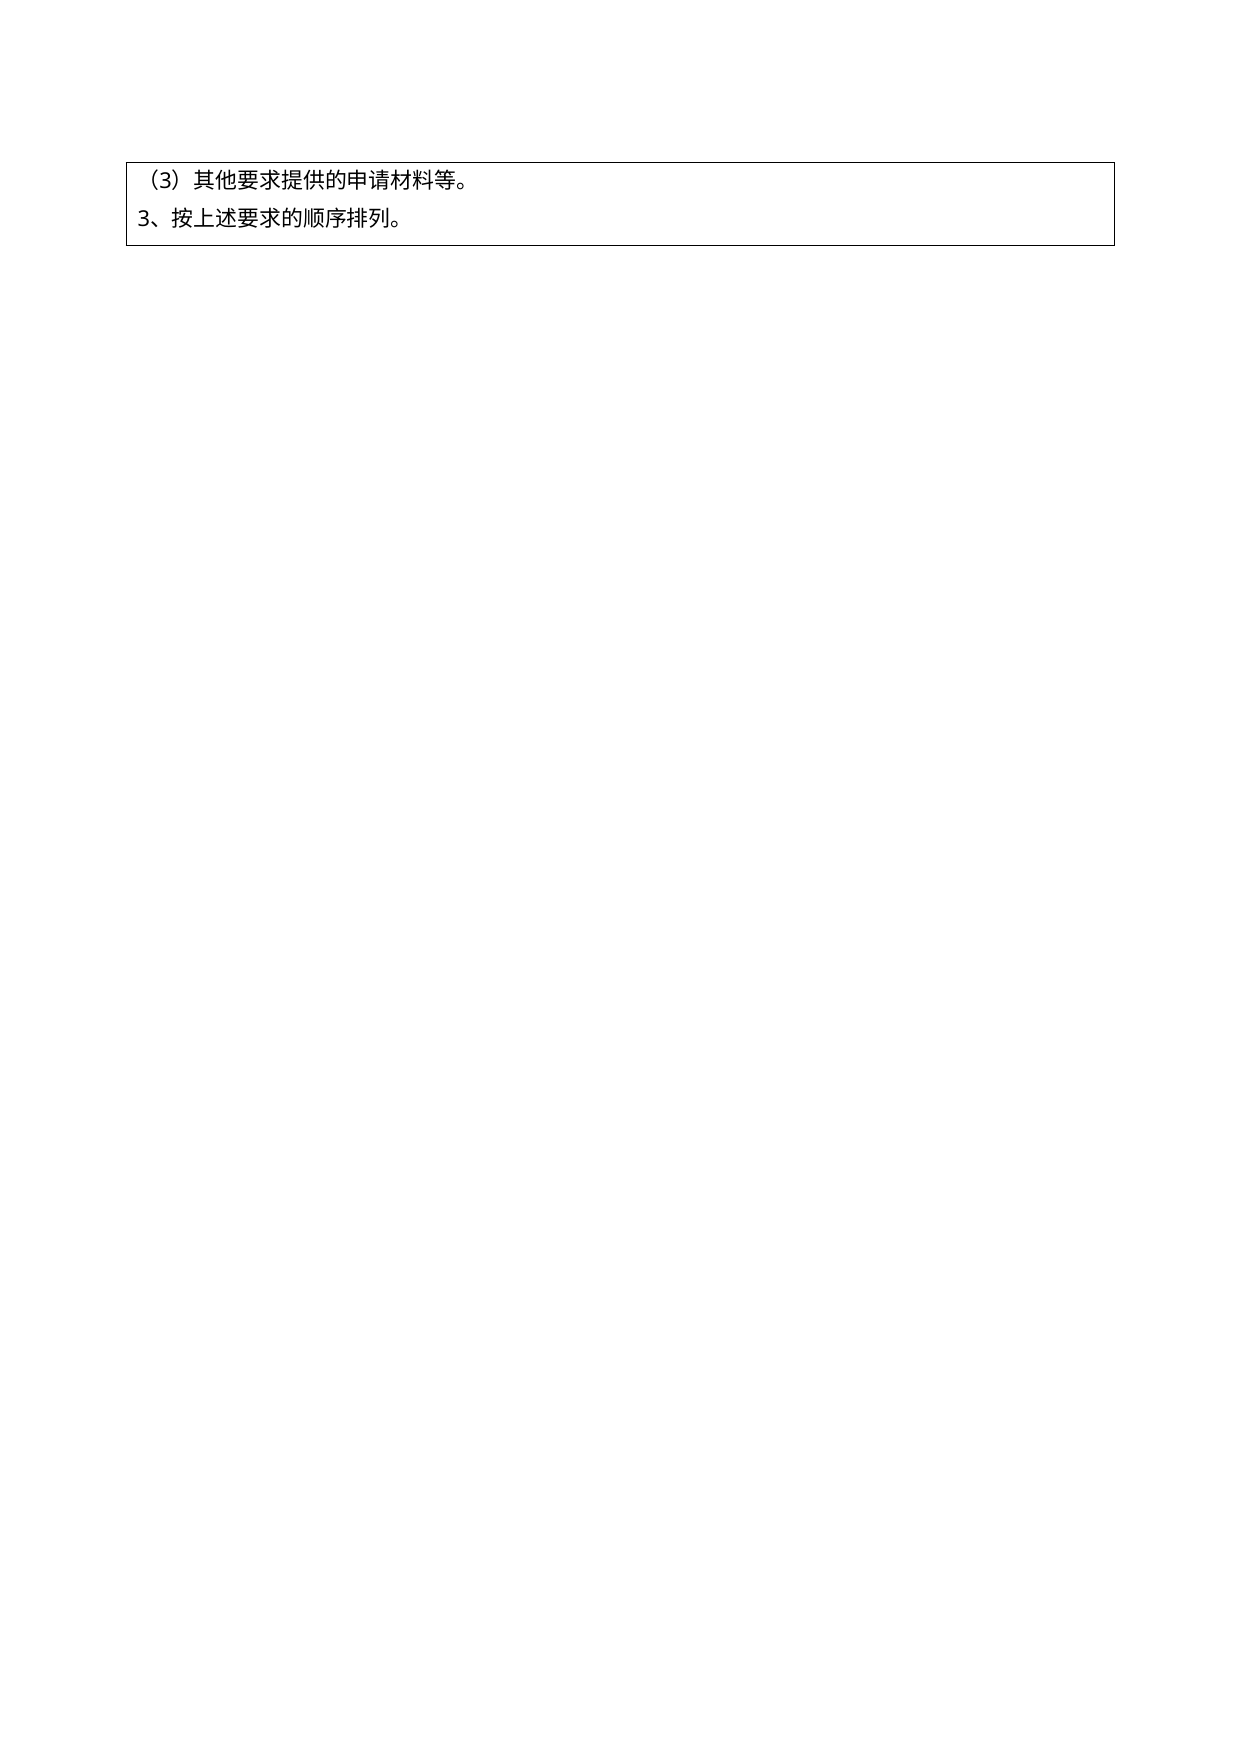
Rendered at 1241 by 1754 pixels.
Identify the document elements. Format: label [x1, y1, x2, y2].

table_cell [127, 163, 1114, 245]
